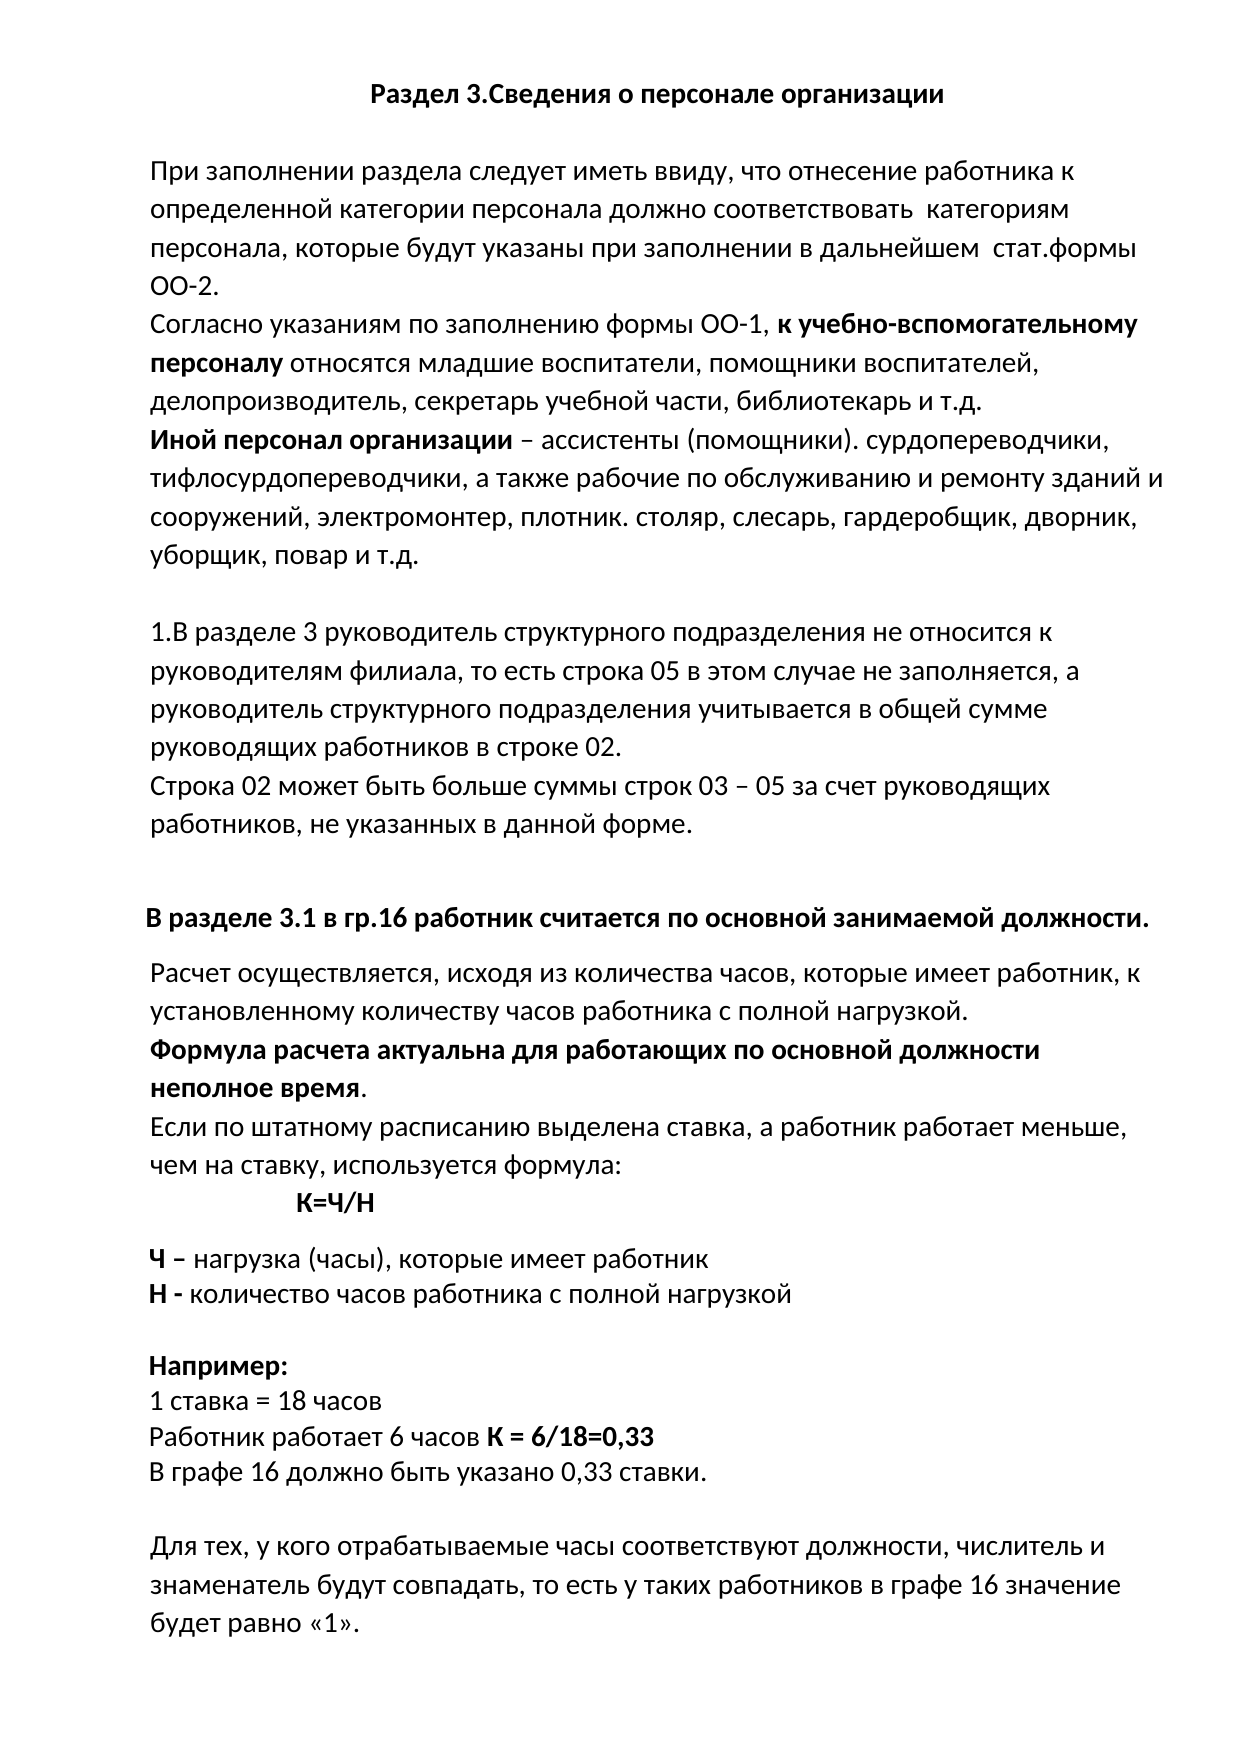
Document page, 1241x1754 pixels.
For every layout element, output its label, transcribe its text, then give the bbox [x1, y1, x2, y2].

list Если по штатному расписанию выделена ставка, а работник работает меньше, чем на ставку, используется формула: [150, 1108, 1165, 1182]
list Формула расчета актуальна для работающих по основной должности неполное время. [150, 1031, 1165, 1105]
list Согласно указаниям по заполнению формы ОО-1, к учебно-вспомогательному персоналу относятся младшие воспитатели, помощники воспитателей, делопроизводитель, секретарь учебной части, библиотекарь и т.д. [150, 306, 1165, 418]
text Например: [75, 1347, 1165, 1382]
text Работник работает 6 часов К = 6/18=0,33 [149, 1418, 1165, 1453]
list К=Ч/Н [224, 1184, 1165, 1220]
text В графе 16 должно быть указано 0,33 ставки. [149, 1453, 1165, 1489]
list Для тех, у кого отрабатываемые часы соответствуют должности, числитель и знаменатель будут совпадать, то есть у таких работников в графе 16 значение будет равно «1». [150, 1527, 1165, 1640]
list При заполнении раздела следует иметь ввиду, что отнесение работника к определенной категории персонала должно соответствовать категориям персонала, которые будут указаны при заполнении в дальнейшем стат.формы ОО-2. [150, 152, 1165, 303]
list Расчет осуществляется, исходя из количества часов, которые имеет работник, к установленному количеству часов работника с полной нагрузкой. [150, 954, 1165, 1028]
text Ч – нагрузка (часы), которые имеет работник [75, 1240, 1165, 1275]
list Раздел 3.Сведения о персонале организации [150, 75, 1165, 111]
list 1.В разделе 3 руководитель структурного подразделения не относится к руководителям филиала, то есть строка 05 в этом случае не заполняется, а руководитель структурного подразделения учитывается в общей сумме руководящих работников в строке 02. [150, 613, 1165, 764]
list Иной персонал организации – ассистенты (помощники). сурдопереводчики, тифлосурдопереводчики, а также рабочие по обслуживанию и ремонту зданий и сооружений, электромонтер, плотник. столяр, слесарь, гардеробщик, дворник, уборщик, повар и т.д. [150, 421, 1165, 572]
text В разделе 3.1 в гр.16 работник считается по основной занимаемой должности. [112, 899, 1165, 934]
list Строка 02 может быть больше суммы строк 03 – 05 за счет руководящих работников, не указанных в данной форме. [150, 767, 1165, 841]
text 1 ставка = 18 часов [149, 1382, 1165, 1418]
text Н - количество часов работника с полной нагрузкой [75, 1275, 1165, 1311]
